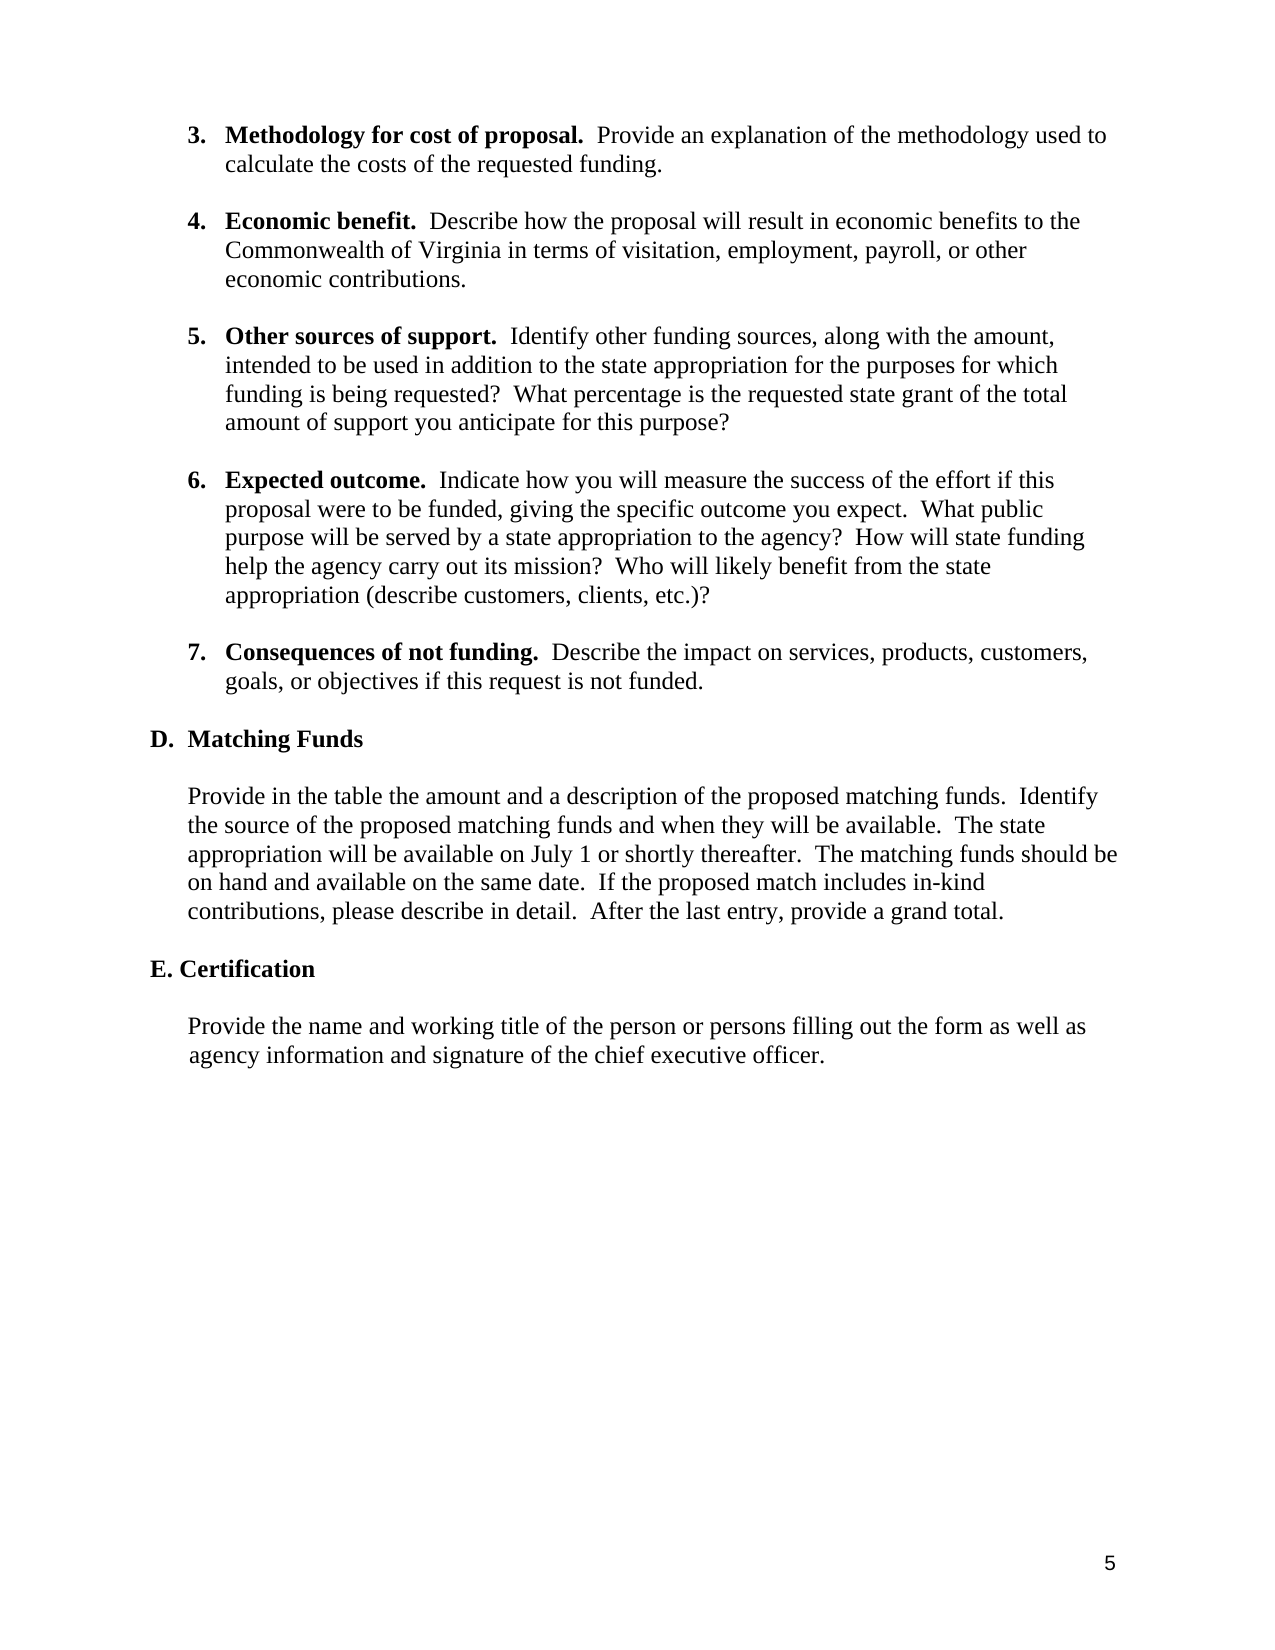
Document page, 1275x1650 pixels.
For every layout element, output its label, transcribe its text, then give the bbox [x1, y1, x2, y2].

text D. Matching Funds [150, 724, 1125, 752]
list Expected outcome. Indicate how you will measure the success of the effort if this proposal were to be funded, giving the specific outcome you expect. What public purpose will be served by a state appropriation to the agency? How will state funding help the agency carry out its mission? Who will likely benefit from the state appropriation (describe customers, clients, etc.)? [187, 465, 1125, 609]
list Consequences of not funding. Describe the impact on services, products, customers, goals, or objectives if this request is not funded. [187, 637, 1125, 695]
list Economic benefit. Describe how the proposal will result in economic benefits to the Commonwealth of Virginia in terms of visitation, employment, payroll, or other economic contributions. [187, 206, 1125, 292]
list Other sources of support. Identify other funding sources, along with the amount, intended to be used in addition to the state appropriation for the purposes for which funding is being requested? What percentage is the requested state grant of the total amount of support you anticipate for this purpose? [187, 321, 1125, 436]
text Provide the name and working title of the person or persons filling out the form as well as agency information and signature of the chief executive officer. [187, 1011, 1125, 1069]
text E. Certification [150, 954, 1125, 982]
list Methodology for cost of proposal. Provide an explanation of the methodology used to calculate the costs of the requested funding. [187, 120, 1125, 177]
text Provide in the table the amount and a description of the proposed matching funds. Identify the source of the proposed matching funds and when they will be available. The state appropriation will be available on July 1 or shortly thereafter. The matching funds should be on hand and available on the same date. If the proposed match includes in-kind contributions, please describe in detail. After the last entry, provide a grand total. [187, 781, 1125, 925]
